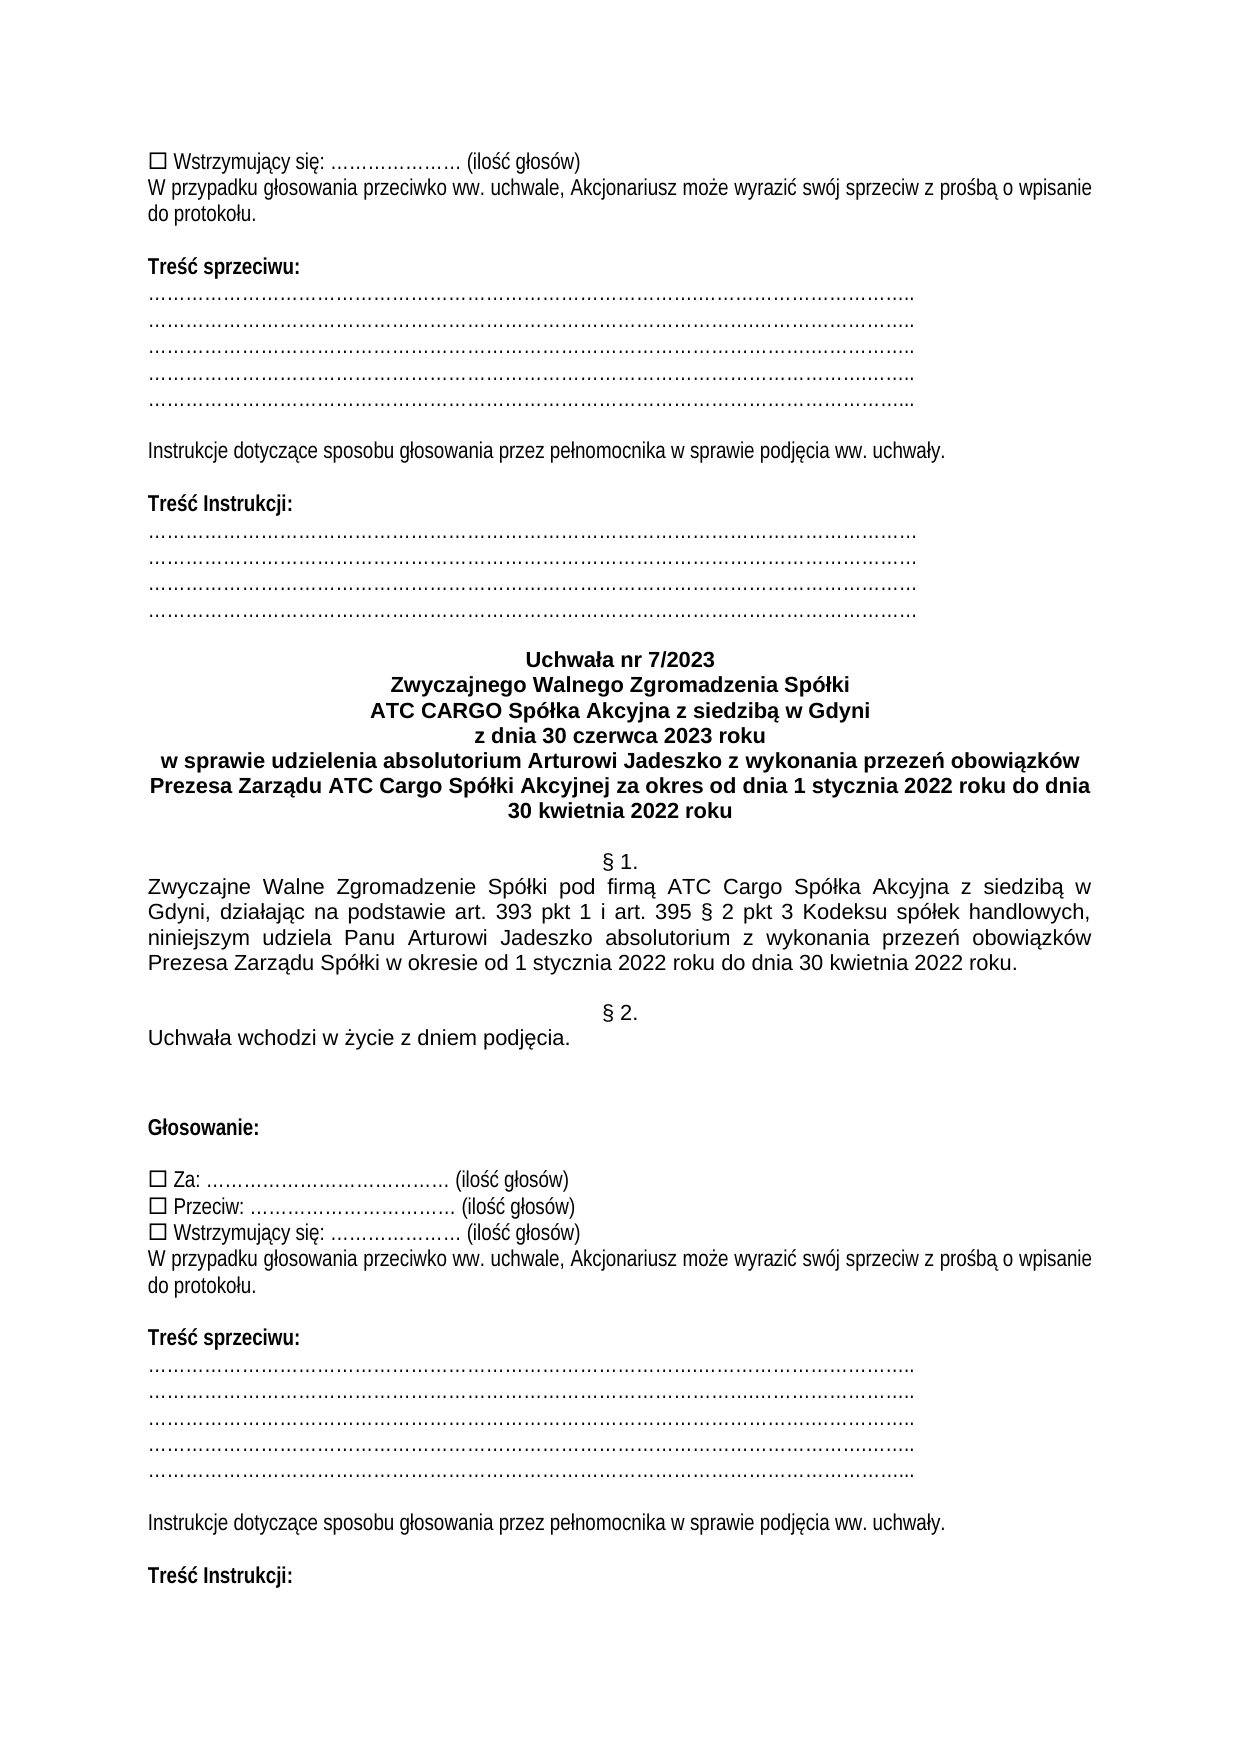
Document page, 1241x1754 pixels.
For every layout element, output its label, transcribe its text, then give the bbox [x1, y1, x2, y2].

text z dnia 30 czerwca 2023 roku [148, 723, 1093, 748]
text …………………………………………………………………………….…………………………….. [148, 1351, 1093, 1377]
text Treść sprzeciwu: [148, 253, 1093, 279]
text Zwyczajnego Walnego Zgromadzenia Spółki [148, 672, 1093, 698]
text …………………………………………………………………………………….…………………….. [148, 1377, 1093, 1403]
text Treść sprzeciwu: [148, 1324, 1093, 1351]
text …………………………………………………………………………….…………………………….. [148, 279, 1093, 306]
text …………………………………………………………………………………….…………………….. [148, 306, 1093, 332]
text …………………………………………………………………………………………………………... [148, 385, 1093, 411]
text …………………………………………………………………………………………………………… [148, 596, 1093, 622]
text …………………………………………………………………………………………………….…….. [148, 1430, 1093, 1456]
text Treść Instrukcji: [148, 490, 1093, 517]
text Wstrzymujący się: ………………… (ilość głosów) [148, 1219, 1093, 1245]
text …………………………………………………………………………………………….…………….. [148, 1403, 1093, 1430]
text W przypadku głosowania przeciwko ww. uchwale, Akcjonariusz może wyrazić swój sprzeciw z prośbą o wpisanie do protokołu. [148, 1245, 1093, 1298]
text …………………………………………………………………………………………….…………….. [148, 332, 1093, 358]
text Instrukcje dotyczące sposobu głosowania przez pełnomocnika w sprawie podjęcia ww. uchwały. [148, 437, 1093, 464]
text Głosowanie: [148, 1113, 1093, 1140]
text Przeciw: …………………………… (ilość głosów) [148, 1193, 1093, 1219]
text § 2. [148, 1000, 1093, 1025]
text Wstrzymujący się: ………………… (ilość głosów) [148, 148, 1093, 174]
text …………………………………………………………………………………………………………… [148, 543, 1093, 569]
text W przypadku głosowania przeciwko ww. uchwale, Akcjonariusz może wyrazić swój sprzeciw z prośbą o wpisanie do protokołu. [148, 174, 1093, 227]
text § 1. [148, 849, 1093, 874]
text …………………………………………………………………………………………………………… [148, 569, 1093, 596]
text Zwyczajne Walne Zgromadzenie Spółki pod firmą ATC Cargo Spółka Akcyjna z siedzibą w Gdyni, działając na podstawie art. 393 pkt 1 i art. 395 § 2 pkt 3 , niniejszym udziela Panu Arturowi Jadeszko absolutorium z wykonania przezeń obowiązków Prezesa Zarządu Spółki w okresie od 1 stycznia 2022 roku do dnia 30 kwietnia 2022 roku. [148, 874, 1093, 975]
text …………………………………………………………………………………………………………... [148, 1456, 1093, 1482]
text Treść Instrukcji: [148, 1562, 1093, 1588]
text …………………………………………………………………………………………………….…….. [148, 358, 1093, 385]
text …………………………………………………………………………………………………………… [148, 517, 1093, 543]
text Uchwała nr 7/2023 [148, 647, 1093, 672]
text Za: ………………………………… (ilość głosów) [148, 1166, 1093, 1193]
text Uchwała wchodzi w życie z dniem podjęcia. [148, 1025, 1093, 1051]
text w sprawie udzielenia absolutorium Arturowi Jadeszko z wykonania przezeń obowiązków Prezesa Zarządu ATC Cargo Spółki Akcyjnej za okres od dnia 1 stycznia 2022 roku do dnia 30 kwietnia 2022 roku [148, 748, 1093, 824]
text Instrukcje dotyczące sposobu głosowania przez pełnomocnika w sprawie podjęcia ww. uchwały. [148, 1509, 1093, 1535]
text ATC CARGO Spółka Akcyjna z siedzibą w Gdyni [148, 698, 1093, 723]
